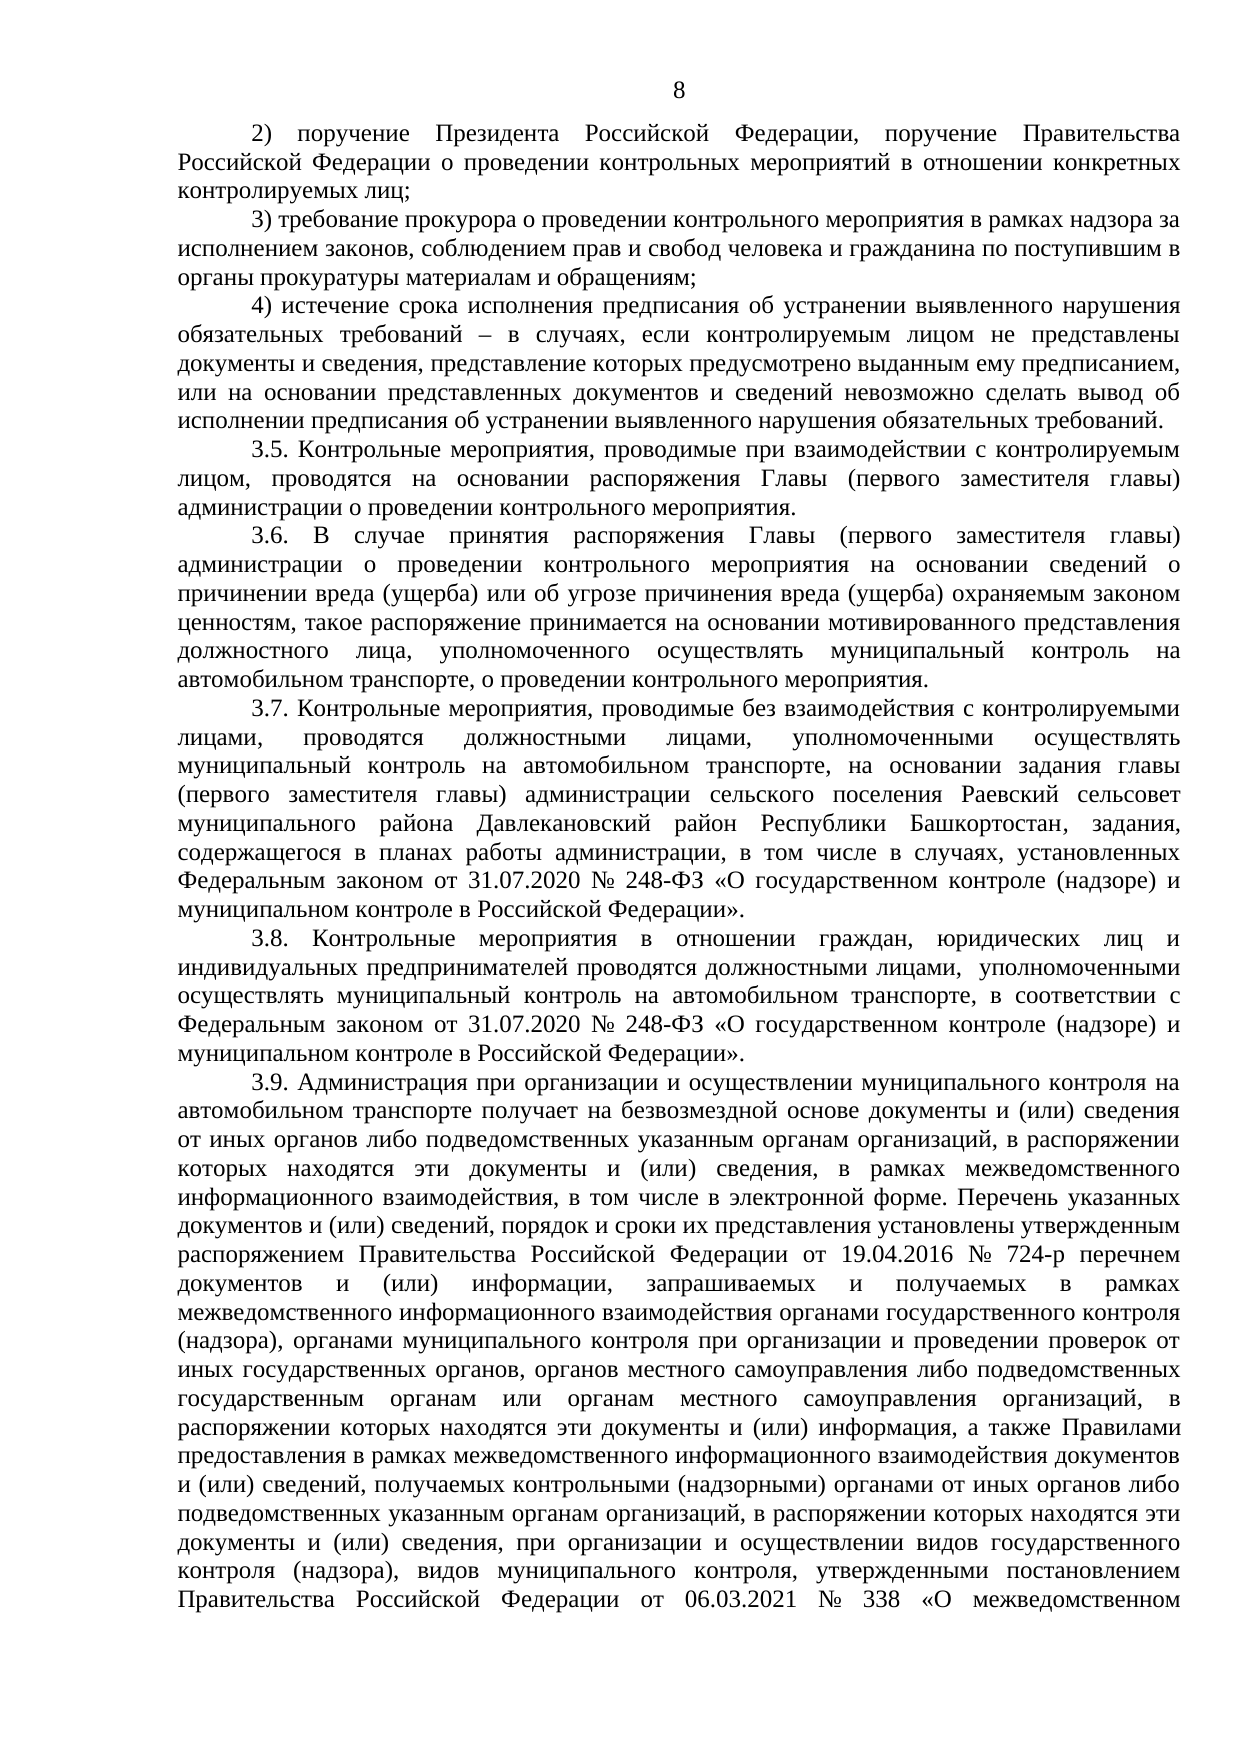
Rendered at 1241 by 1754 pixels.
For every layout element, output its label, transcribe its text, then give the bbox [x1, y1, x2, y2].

text 3.6. В случае принятия распоряжения Главы (первого заместителя главы) администрации о проведении контрольного мероприятия на основании сведений о причинении вреда (ущерба) или об угрозе причинения вреда (ущерба) охраняемым законом ценностям, такое распоряжение принимается на основании мотивированного представления должностного лица, уполномоченного осуществлять муниципальный контроль на автомобильном транспорте, о проведении контрольного мероприятия. [177, 521, 1181, 693]
text 2) поручение Президента Российской Федерации, поручение Правительства Российской Федерации о проведении контрольных мероприятий в отношении конкретных контролируемых лиц; [177, 118, 1181, 204]
text 3.7. Контрольные мероприятия, проводимые без взаимодействия с контролируемыми лицами, проводятся должностными лицами, уполномоченными осуществлять муниципальный контроль на автомобильном транспорте, на основании задания главы (первого заместителя главы) администрации сельского поселения Раевский сельсовет муниципального района Давлекановский район Республики Башкортостан, задания, содержащегося в планах работы администрации, в том числе в случаях, установленных Федеральным законом от 31.07.2020 № 248-ФЗ «О государственном контроле (надзоре) и муниципальном контроле в Российской Федерации». [177, 693, 1181, 837]
text 4) истечение срока исполнения предписания об устранении выявленного нарушения обязательных требований – в случаях, если контролируемым лицом не представлены документы и сведения, представление которых предусмотрено выданным ему предписанием, или на основании представленных документов и сведений невозможно сделать вывод об исполнении предписания об устранении выявленного нарушения обязательных требований. [177, 291, 1181, 434]
text 3.8. Контрольные мероприятия в отношении граждан, юридических лиц и индивидуальных предпринимателей проводятся должностными лицами, уполномоченными осуществлять муниципальный контроль на автомобильном транспорте, в соответствии с Федеральным законом от 31.07.2020 № 248-ФЗ «О государственном контроле (надзоре) и муниципальном контроле в Российской Федерации». [177, 923, 1181, 1067]
text 3.5. Контрольные мероприятия, проводимые при взаимодействии с контролируемым лицом, проводятся на основании распоряжения Главы (первого заместителя главы) администрации о проведении контрольного мероприятия. [177, 434, 1181, 521]
text 3) требование прокурора о проведении контрольного мероприятия в рамках надзора за исполнением законов, соблюдением прав и свобод человека и гражданина по поступившим в органы прокуратуры материалам и обращениям; [177, 204, 1181, 291]
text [177, 1412, 1181, 1613]
text 3.7. Контрольные мероприятия, проводимые без взаимодействия с контролируемыми лицами, проводятся должностными лицами, уполномоченными осуществлять муниципальный контроль на автомобильном транспорте, на основании задания главы (первого заместителя главы) администрации сельского поселения Раевский сельсовет муниципального района Давлекановский район Республики Башкортостан, задания, содержащегося в планах работы администрации, в том числе в случаях, установленных Федеральным законом от 31.07.2020 № 248-ФЗ «О государственном контроле (надзоре) и муниципальном контроле в Российской Федерации». [177, 866, 1181, 923]
